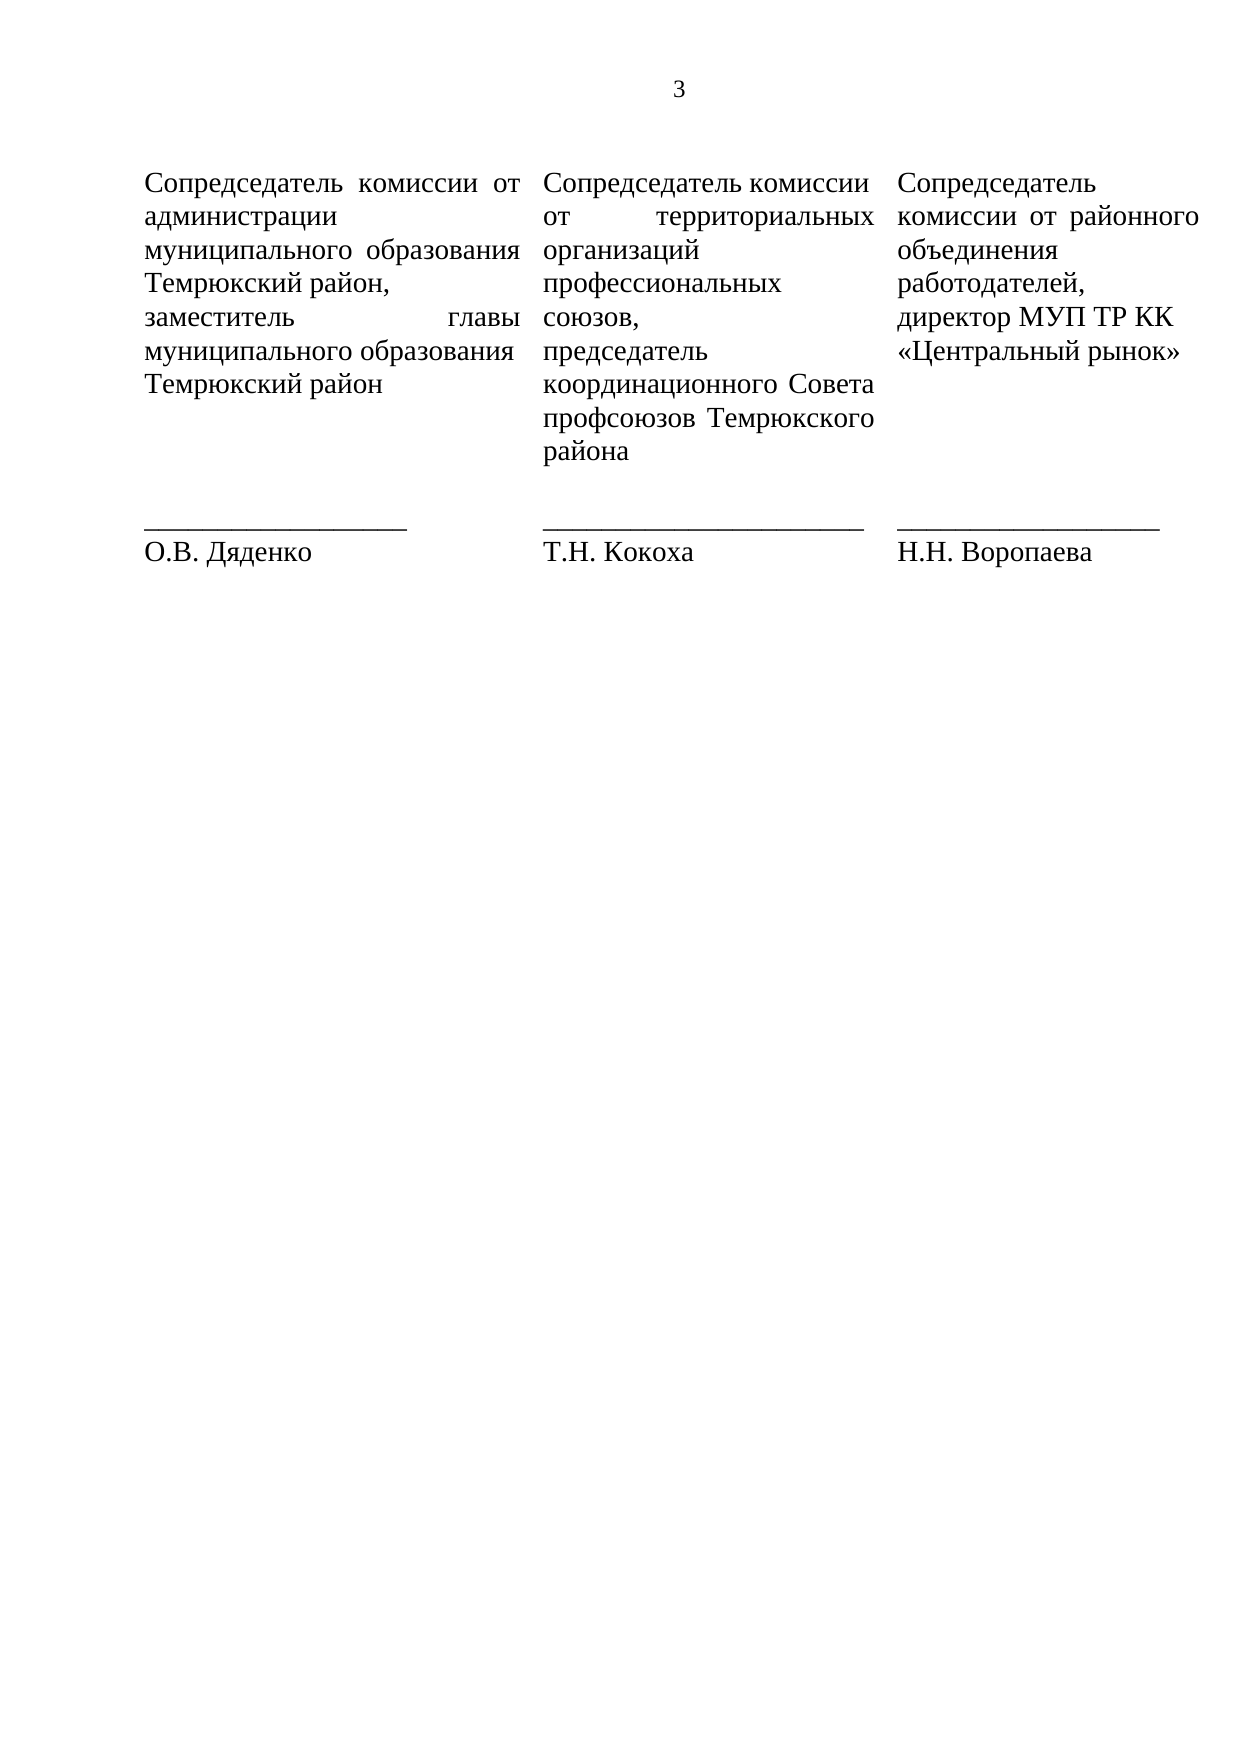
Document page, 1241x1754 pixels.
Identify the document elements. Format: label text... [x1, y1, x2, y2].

table_header Сопредседатель комиссии от территориальных организаций профессиональных союзов, председатель координационного Совета профсоюзов Темрюкского района ______________________ Т.Н. Кокоха [532, 131, 886, 567]
table_header Сопредседатель комиссии от администрации муниципального образования Темрюкский район, заместитель главы муниципального образования Темрюкский район __________________ О.В. Дяденко [133, 131, 532, 567]
table_header Сопредседатель комиссии от районного объединения работодателей, директор МУП ТР КК «Центральный рынок» __________________ Н.Н. Воропаева [886, 131, 1211, 567]
